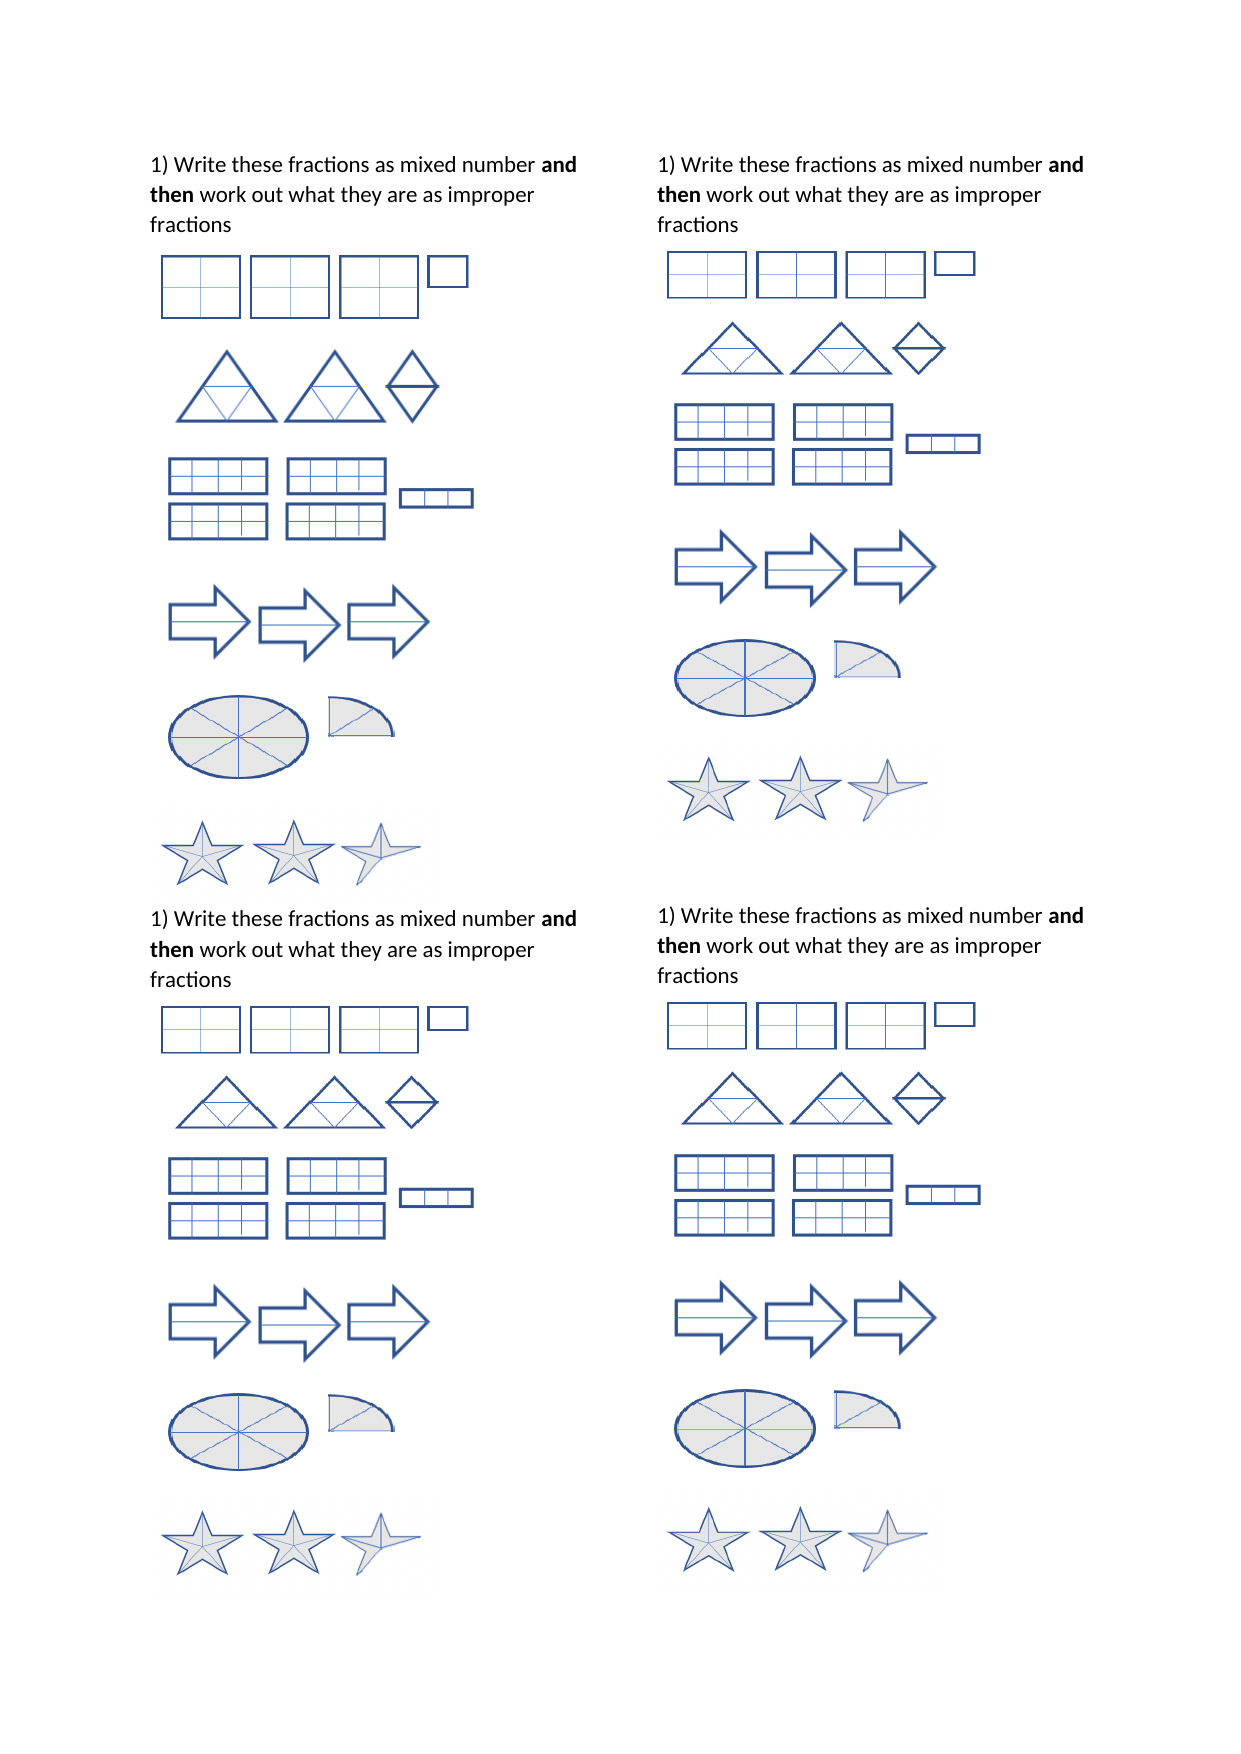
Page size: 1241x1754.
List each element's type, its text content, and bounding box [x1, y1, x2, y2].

picture [150, 803, 436, 903]
picture [150, 564, 468, 673]
picture [657, 313, 979, 389]
picture [150, 338, 472, 443]
text 1) Write these fractions as mixed number and then work out what they are as improper fractions [657, 150, 1090, 238]
picture [657, 620, 940, 738]
picture [657, 240, 1001, 311]
picture [657, 390, 1003, 508]
picture [657, 1260, 975, 1369]
picture [150, 675, 433, 802]
text 1) Write these fractions as mixed number and then work out what they are as improper fractions [657, 901, 1090, 989]
picture [150, 995, 494, 1066]
picture [657, 991, 1001, 1062]
picture [150, 1374, 433, 1492]
picture [150, 1144, 496, 1262]
picture [657, 1063, 979, 1139]
picture [657, 1141, 1003, 1259]
text 1) Write these fractions as mixed number and then work out what they are as improper fractions [150, 150, 583, 238]
picture [657, 1371, 940, 1489]
picture [150, 445, 496, 563]
picture [150, 1264, 468, 1373]
picture [657, 1490, 943, 1589]
picture [150, 1494, 436, 1593]
picture [150, 240, 494, 336]
text 1) Write these fractions as mixed number and then work out what they are as improper fractions [150, 904, 583, 993]
picture [150, 1067, 472, 1143]
picture [657, 509, 975, 618]
picture [657, 739, 943, 839]
